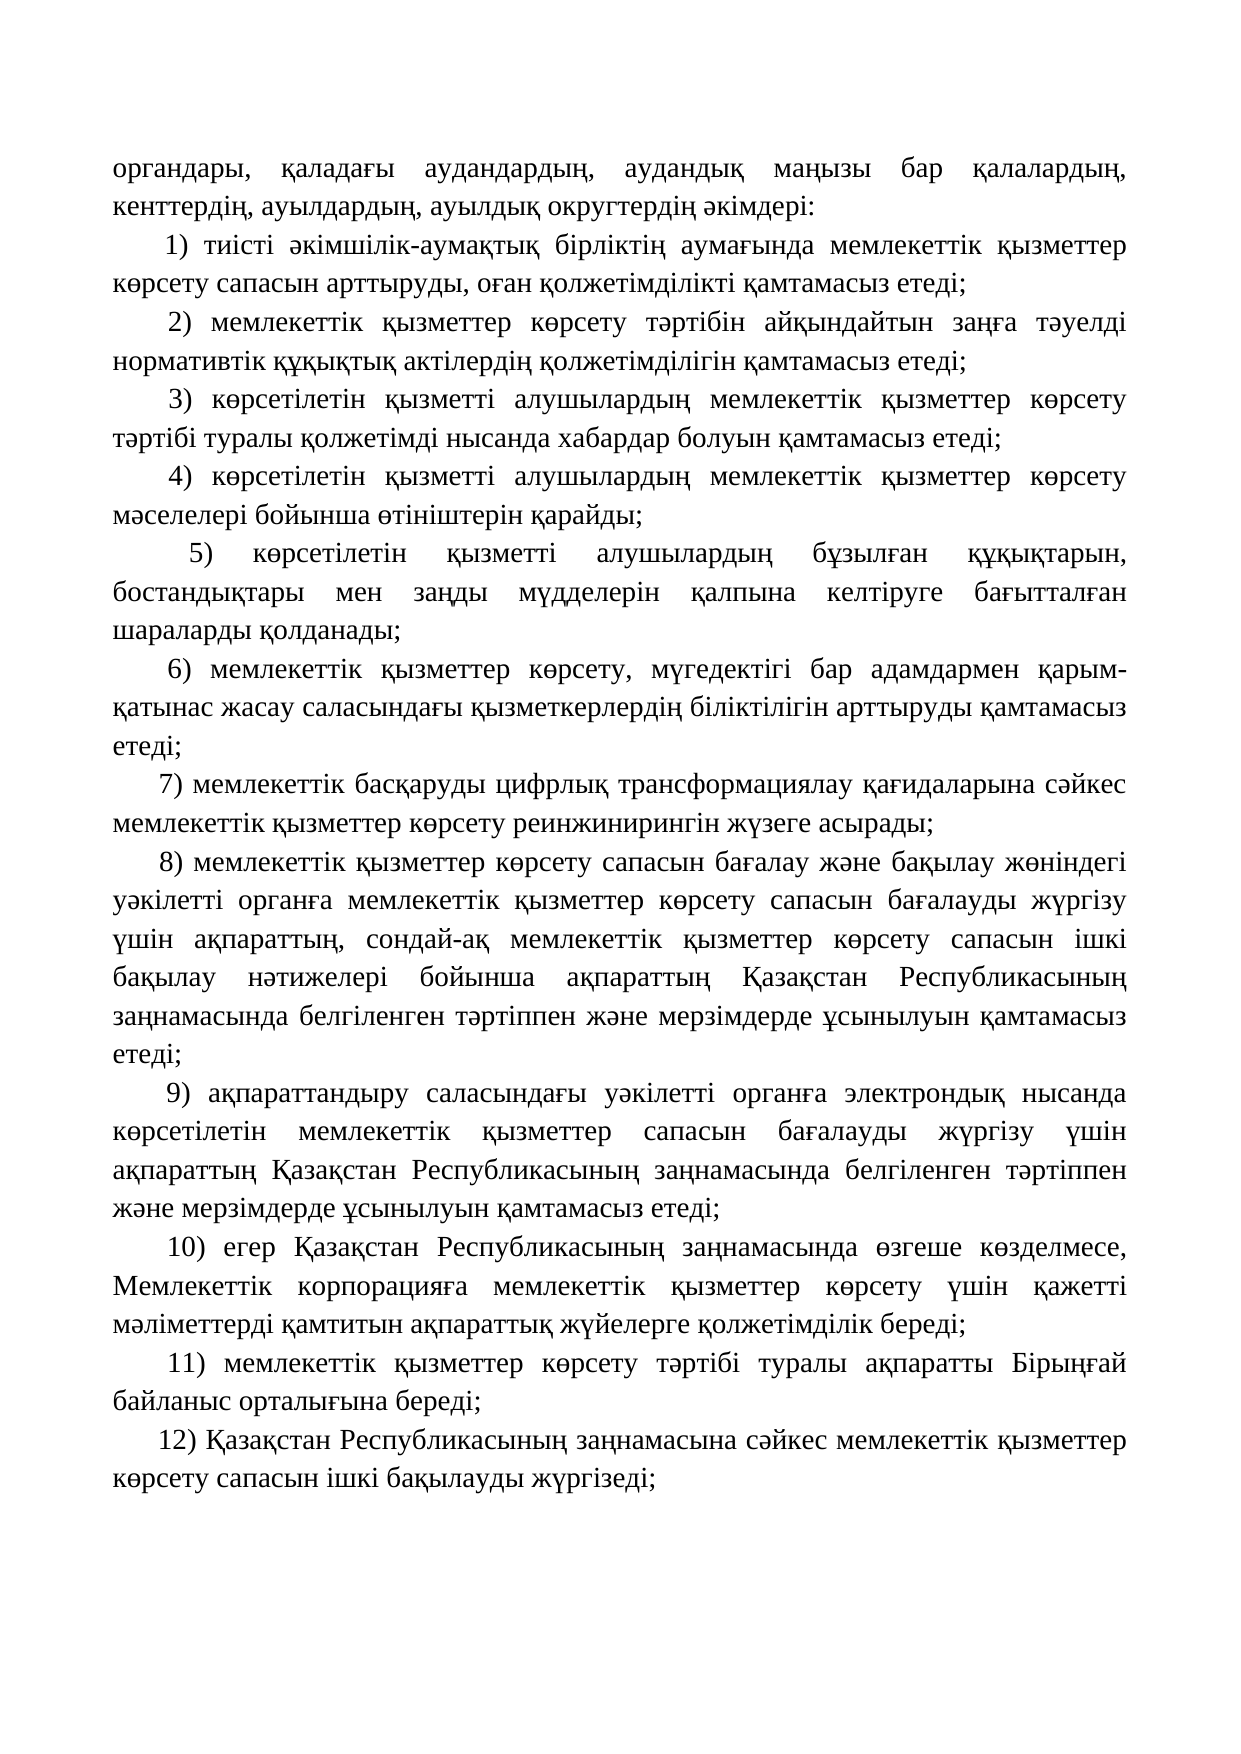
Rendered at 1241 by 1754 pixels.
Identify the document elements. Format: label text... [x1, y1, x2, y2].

text 8) мемлекеттік қызметтер көрсету сапасын бағалау және бақылау жөніндегі уәкілетті органға мемлекеттік қызметтер көрсету сапасын бағалауды жүргізу үшін ақпараттың, сондай-ақ мемлекеттік қызметтер көрсету сапасын ішкі бақылау нәтижелері бойынша ақпараттың Қазақстан Республикасының заңнамасында белгіленген тәртіппен және мерзімдерде ұсынылуын қамтамасыз етеді; [112, 844, 1128, 1070]
text 6) мемлекеттік қызметтер көрсету, мүгедектігі бар адамдармен қарым-қатынас жасау саласындағы қызметкерлердің біліктілігін арттыруды қамтамасыз етеді; [112, 651, 1128, 762]
text 3) көрсетілетін қызметті алушылардың мемлекеттік қызметтер көрсету тәртібі туралы қолжетімді нысанда хабардар болуын қамтамасыз етеді; [112, 381, 1128, 453]
text 9) ақпараттандыру саласындағы уәкілетті органға электрондық нысанда көрсетілетін мемлекеттік қызметтер сапасын бағалауды жүргізу үшін ақпараттың Қазақстан Республикасының заңнамасында белгіленген тәртіппен және мерзімдерде ұсынылуын қамтамасыз етеді; [112, 1075, 1128, 1224]
text 7) мемлекеттік басқаруды цифрлық трансформациялау қағидаларына сәйкес мемлекеттік қызметтер көрсету реинжинирингін жүзеге асырады; [112, 767, 1128, 839]
text 2) мемлекеттік қызметтер көрсету тәртібін айқындайтын заңға тәуелді нормативтік құқықтық актілердің қолжетімділігін қамтамасыз етеді; [112, 304, 1128, 376]
text 4) көрсетілетін қызметті алушылардың мемлекеттік қызметтер көрсету мәселелері бойынша өтініштерін қарайды; [112, 458, 1128, 530]
text 10) егер Қазақстан Республикасының заңнамасында өзгеше көзделмесе, Мемлекеттік корпорацияға мемлекеттік қызметтер көрсету үшін қажетті мәліметтерді қамтитын ақпараттық жүйелерге қолжетімділік береді; [112, 1229, 1128, 1340]
text 11) мемлекеттік қызметтер көрсету тәртібі туралы ақпаратты Бірыңғай байланыс орталығына береді; [112, 1345, 1128, 1417]
text 5) көрсетілетін қызметті алушылардың бұзылған құқықтарын, бостандықтары мен заңды мүдделерін қалпына келтіруге бағытталған шараларды қолданады; [112, 535, 1128, 646]
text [112, 150, 1128, 222]
text 1) тиісті әкімшілік-аумақтық бірліктің аумағында мемлекеттік қызметтер көрсету сапасын арттыруды, оған қолжетімділікті қамтамасыз етеді; [112, 227, 1128, 299]
text 12) Қазақстан Республикасының заңнамасына сәйкес мемлекеттік қызметтер көрсету сапасын ішкі бақылауды жүргізеді; [112, 1422, 1128, 1494]
